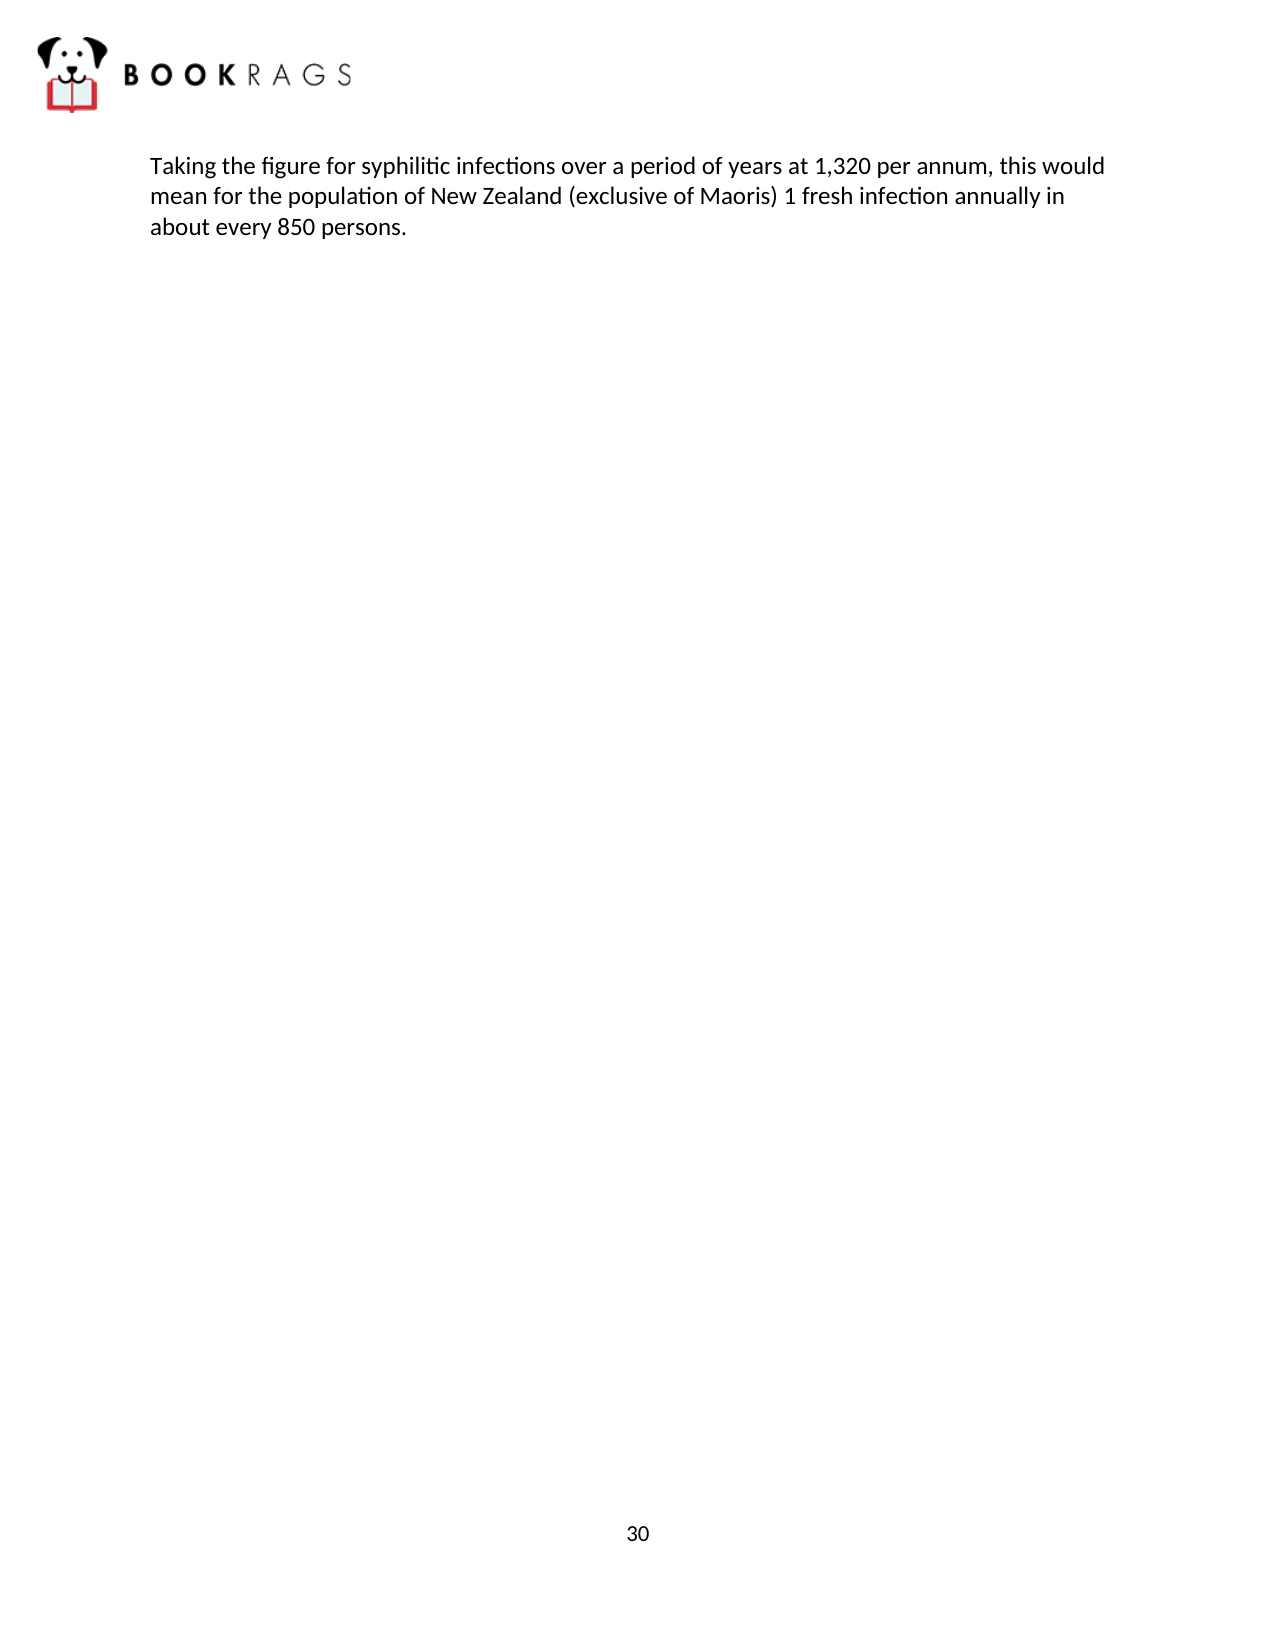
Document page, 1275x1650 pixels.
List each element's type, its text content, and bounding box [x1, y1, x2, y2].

picture [37, 37, 351, 113]
text Taking the figure for syphilitic infections over a period of years at 1,320 per annum, this would mean for the population of New Zealand (exclusive of Maoris) 1 fresh infection annually in about every 850 persons. [150, 150, 1125, 242]
